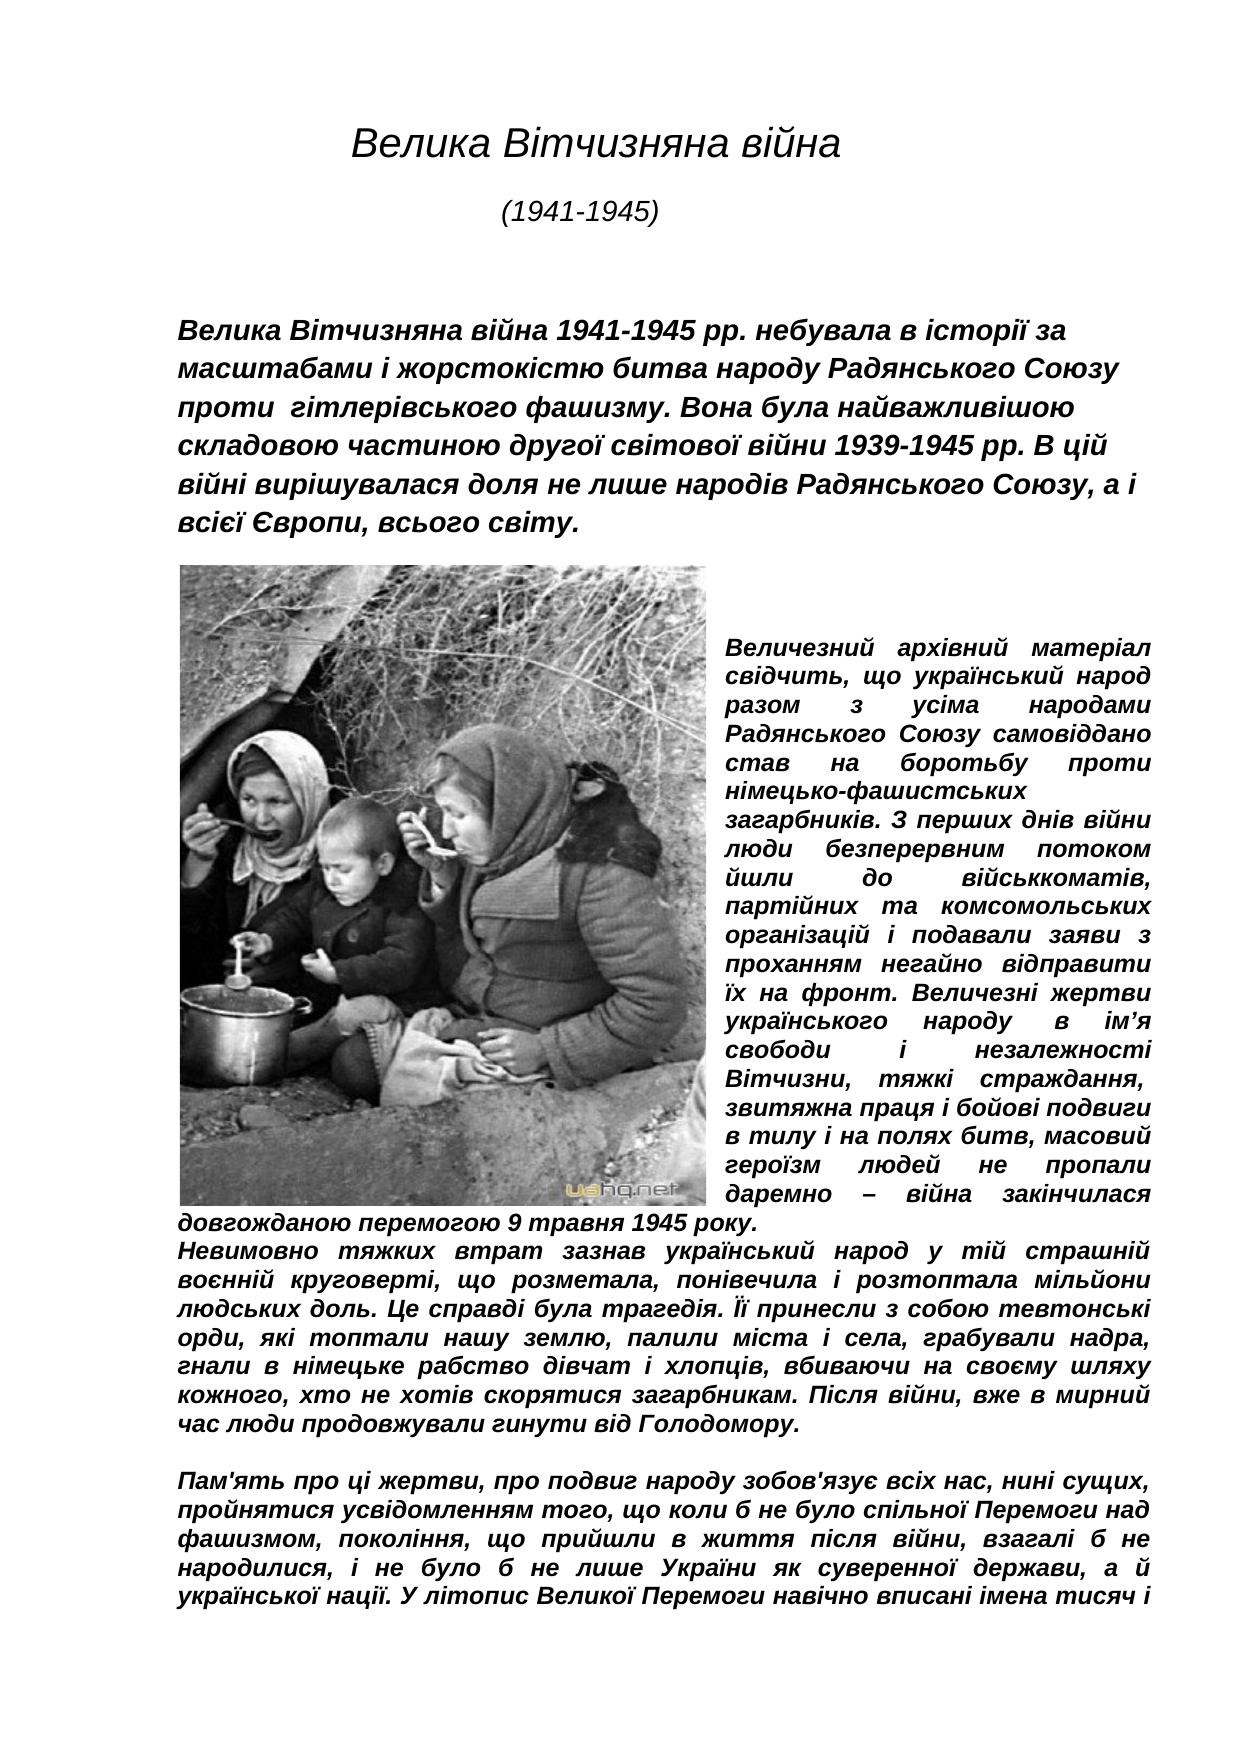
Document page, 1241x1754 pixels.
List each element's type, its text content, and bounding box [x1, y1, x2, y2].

text Велика Вітчизняна війна 1941-1945 рр. небувала в історії за масштабами і жорстокістю битва народу Радянського Союзу проти гітлерівського фашизму. Вона була найважливішою складовою частиною другої світової війни 1939-1945 рр. В цій війні вирішувалася доля не лише народів Радянського Союзу, а і всієї Європи, всього світу. [177, 313, 1152, 539]
text Невимовно тяжких втрат зазнав український народ у тій страшній воєнній круговерті, що розметала, понівечила і розтоптала мільйони людських доль. Це справді була трагедія. Її принесли з собою тевтонські орди, які топтали нашу землю, палили міста і села, грабували надра, гнали в німецьке рабство дівчат і хлопців, вбиваючи на своєму шляху кожного, хто не хотів скорятися загарбникам. Після війни, вже в мирний час люди продовжували гинути від Голодомору. [177, 1236, 1152, 1438]
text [177, 1466, 1152, 1610]
text Велика Вітчизняна війна [177, 118, 1152, 166]
text (1941-1945) [177, 194, 1152, 228]
picture [179, 565, 707, 1206]
